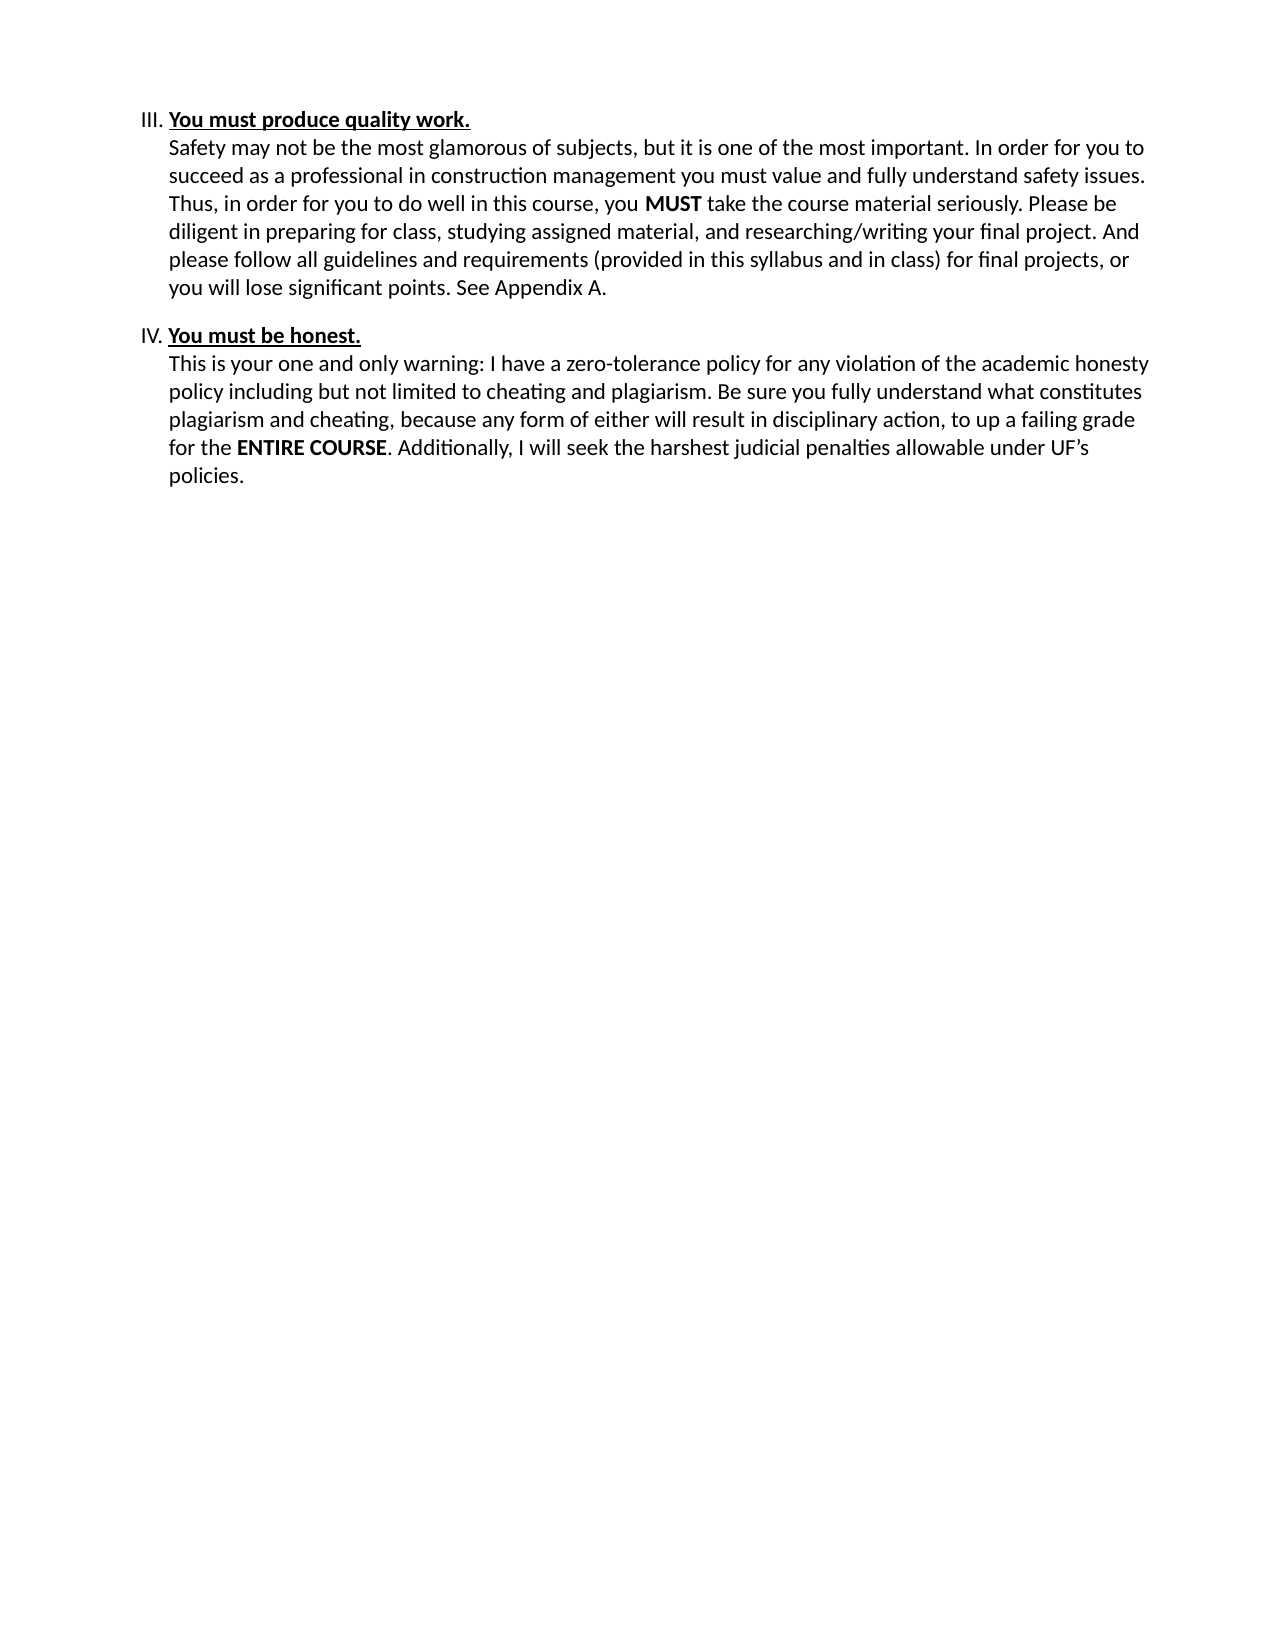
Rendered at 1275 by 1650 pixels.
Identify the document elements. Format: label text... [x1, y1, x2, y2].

text IV. You must be honest. This is your one and only warning: I have a zero-tolerance policy for any violation of the academic honesty policy including but not limited to cheating and plagiarism. Be sure you fully understand what constitutes plagiarism and cheating, because any form of either will result in disciplinary action, to up a failing grade for the ENTIRE COURSE. Additionally, I will seek the harshest judicial penalties allowable under UF’s policies. [141, 321, 1162, 489]
text III. You must produce quality work. Safety may not be the most glamorous of subjects, but it is one of the most important. In order for you to succeed as a professional in construction management you must value and fully understand safety issues. Thus, in order for you to do well in this course, you MUST take the course material seriously. Please be diligent in preparing for class, studying assigned material, and researching/writing your final project. And please follow all guidelines and requirements (provided in this syllabus and in class) for final projects, or you will lose significant points. See Appendix A. [141, 105, 1162, 301]
